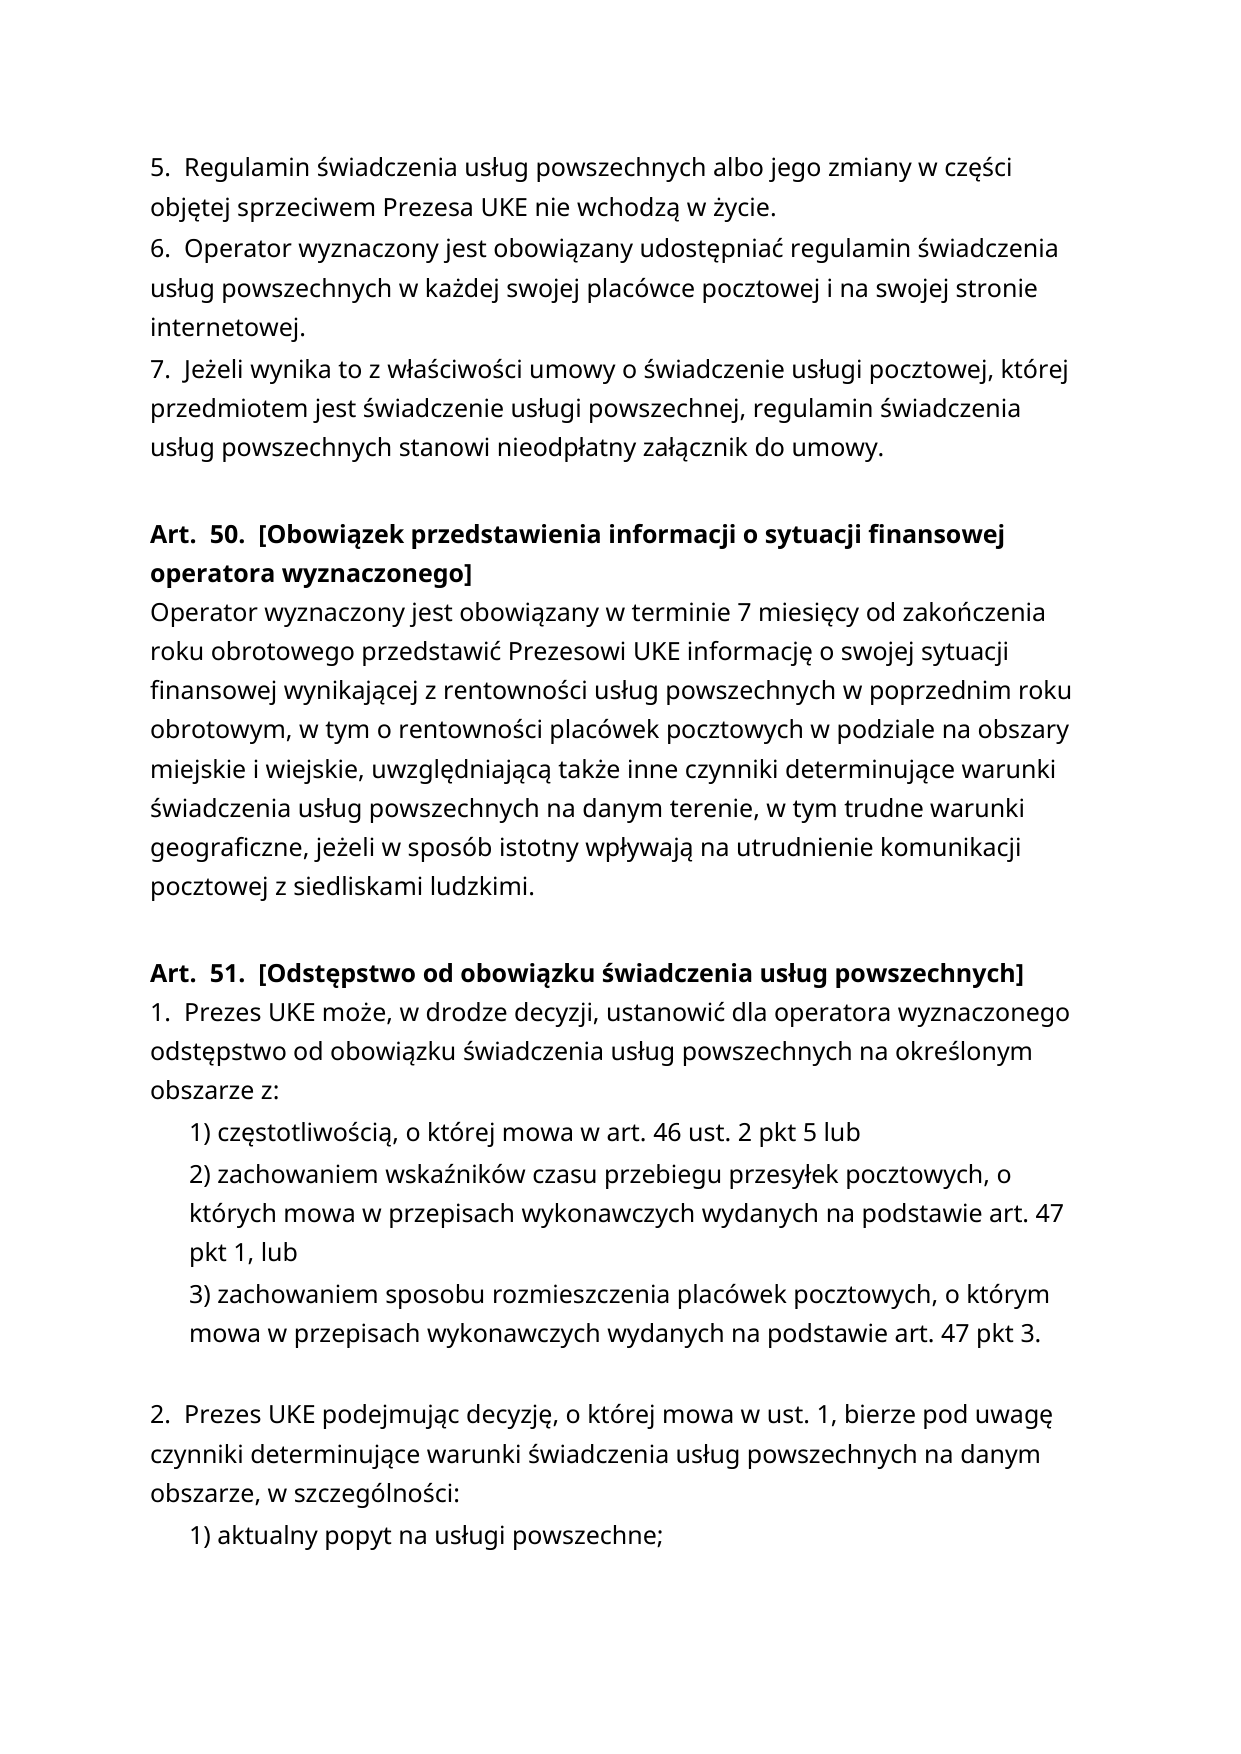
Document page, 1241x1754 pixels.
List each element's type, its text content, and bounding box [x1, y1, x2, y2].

text Operator wyznaczony jest obowiązany w terminie 7 miesięcy od zakończenia roku obrotowego przedstawić Prezesowi UKE informację o swojej sytuacji finansowej wynikającej z rentowności usług powszechnych w poprzednim roku obrotowym, w tym o rentowności placówek pocztowych w podziale na obszary miejskie i wiejskie, uwzględniającą także inne czynniki determinujące warunki świadczenia usług powszechnych na danym terenie, w tym trudne warunki geograficzne, jeżeli w sposób istotny wpływają na utrudnienie komunikacji pocztowej z siedliskami ludzkimi. [150, 594, 1090, 903]
text 1. Prezes UKE może, w drodze decyzji, ustanowić dla operatora wyznaczonego odstępstwo od obowiązku świadczenia usług powszechnych na określonym obszarze z: [150, 994, 1090, 1107]
text 1) częstotliwością, o której mowa w art. 46 ust. 2 pkt 5 lub [189, 1115, 1090, 1149]
text 7. Jeżeli wynika to z właściwości umowy o świadczenie usługi pocztowej, której przedmiotem jest świadczenie usługi powszechnej, regulamin świadczenia usług powszechnych stanowi nieodpłatny załącznik do umowy. [150, 351, 1090, 464]
text 3) zachowaniem sposobu rozmieszczenia placówek pocztowych, o którym mowa w przepisach wykonawczych wydanych na podstawie art. 47 pkt 3. [189, 1277, 1090, 1350]
text 2. Prezes UKE podejmując decyzję, o której mowa w ust. 1, bierze pod uwagę czynniki determinujące warunki świadczenia usług powszechnych na danym obszarze, w szczególności: [150, 1397, 1090, 1509]
text 6. Operator wyznaczony jest obowiązany udostępniać regulamin świadczenia usług powszechnych w każdej swojej placówce pocztowej i na swojej stronie internetowej. [150, 231, 1090, 343]
text 2) zachowaniem wskaźników czasu przebiegu przesyłek pocztowych, o których mowa w przepisach wykonawczych wydanych na podstawie art. 47 pkt 1, lub [189, 1157, 1090, 1269]
text 5. Regulamin świadczenia usług powszechnych albo jego zmiany w części objętej sprzeciwem Prezesa UKE nie wchodzą w życie. [150, 150, 1090, 223]
text 1) aktualny popyt na usługi powszechne; [189, 1517, 1090, 1551]
text Art. 50. [Obowiązek przedstawienia informacji o sytuacji finansowej operatora wyznaczonego] [150, 516, 1090, 589]
text Art. 51. [Odstępstwo od obowiązku świadczenia usług powszechnych] [150, 955, 1090, 989]
